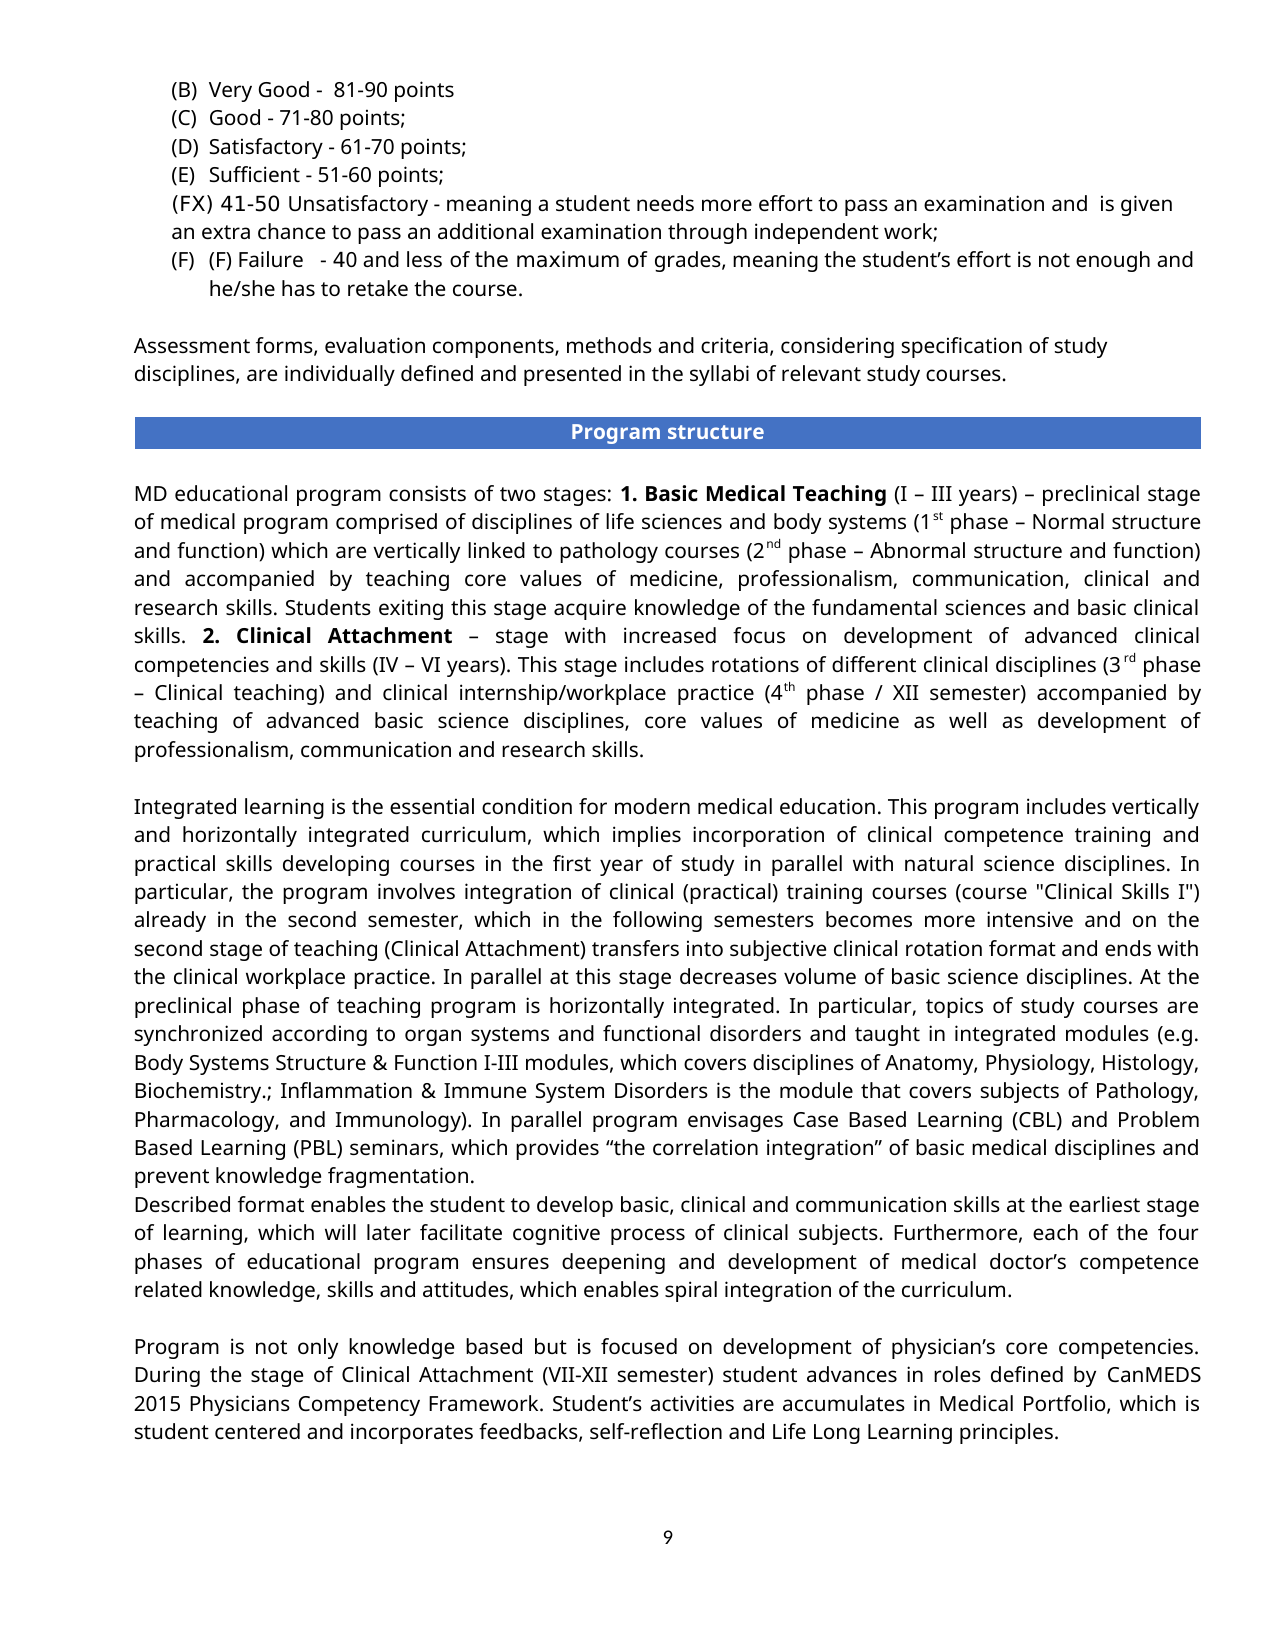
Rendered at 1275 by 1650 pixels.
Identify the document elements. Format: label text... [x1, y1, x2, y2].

text Assessment forms, evaluation components, methods and criteria, considering specification of study disciplines, are individually defined and presented in the syllabi of relevant study courses. [133, 331, 1201, 388]
text Integrated learning is the essential condition for modern medical education. This program includes vertically and horizontally integrated curriculum, which implies incorporation of clinical competence training and practical skills developing courses in the first year of study in parallel with natural science disciplines. In particular, the program involves integration of clinical (practical) training courses (course "Clinical Skills I") already in the second semester, which in the following semesters becomes more intensive and on the second stage of teaching (Clinical Attachment) transfers into subjective clinical rotation format and ends with the clinical workplace practice. In parallel at this stage decreases volume of basic science disciplines. At the preclinical phase of teaching program is horizontally integrated. In particular, topics of study courses are synchronized according to organ systems and functional disorders and taught in integrated modules (e.g. Body Systems Structure & Function I-III modules, which covers disciplines of Anatomy, Physiology, Histology, Biochemistry.; Inflammation & Immune System Disorders is the module that covers subjects of Pathology, Pharmacology, and Immunology). In parallel program envisages Case Based Learning (CBL) and Problem Based Learning (PBL) seminars, which provides “the correlation integration” of basic medical disciplines and prevent knowledge fragmentation. [133, 792, 1201, 1190]
text Described format enables the student to develop basic, clinical and communication skills at the earliest stage of learning, which will later facilitate cognitive process of clinical subjects. Furthermore, each of the four phases of educational program ensures deepening and development of medical doctor’s competence related knowledge, skills and attitudes, which enables spiral integration of the curriculum. [133, 1190, 1201, 1304]
text MD educational program consists of two stages: 1. Basic Medical Teaching (I – III years) – preclinical stage of medical program comprised of disciplines of life sciences and body systems (1st phase – Normal structure and function) which are vertically linked to pathology courses (2nd phase – Abnormal structure and function) and accompanied by teaching core values of medicine, professionalism, communication, clinical and research skills. Students exiting this stage acquire knowledge of the fundamental sciences and basic clinical skills. 2. Clinical Attachment – stage with increased focus on development of advanced clinical competencies and skills (IV – VI years). This stage includes rotations of different clinical disciplines (3rd phase – Clinical teaching) and clinical internship/workplace practice (4th phase / XII semester) accompanied by teaching of advanced basic science disciplines, core values of medicine as well as development of professionalism, communication and research skills. [133, 479, 1201, 763]
text Program is not only knowledge based but is focused on development of physician’s core competencies. During the stage of Clinical Attachment (VII-XII semester) student advances in roles defined by CanMEDS 2015 Physicians Competency Framework. Student’s activities are accumulates in Medical Portfolio, which is student centered and incorporates feedbacks, self-reflection and Life Long Learning principles. [133, 1332, 1201, 1446]
list Good - 71-80 points; [171, 103, 1201, 132]
list Satisfactory - 61-70 points; [171, 132, 1201, 160]
list Sufficient - 51-60 points; [171, 160, 1201, 189]
list (F) Failure - 40 and less of the maximum of grades, meaning the student’s effort is not enough and he/she has to retake the course. [171, 246, 1201, 302]
text (FX) 41-50 Unsatisfactory - meaning a student needs more effort to pass an examination and is given an extra chance to pass an additional examination through independent work; [171, 189, 1201, 246]
list Very Good - 81-90 points [171, 75, 1201, 103]
table_header Program structure [135, 417, 1201, 449]
